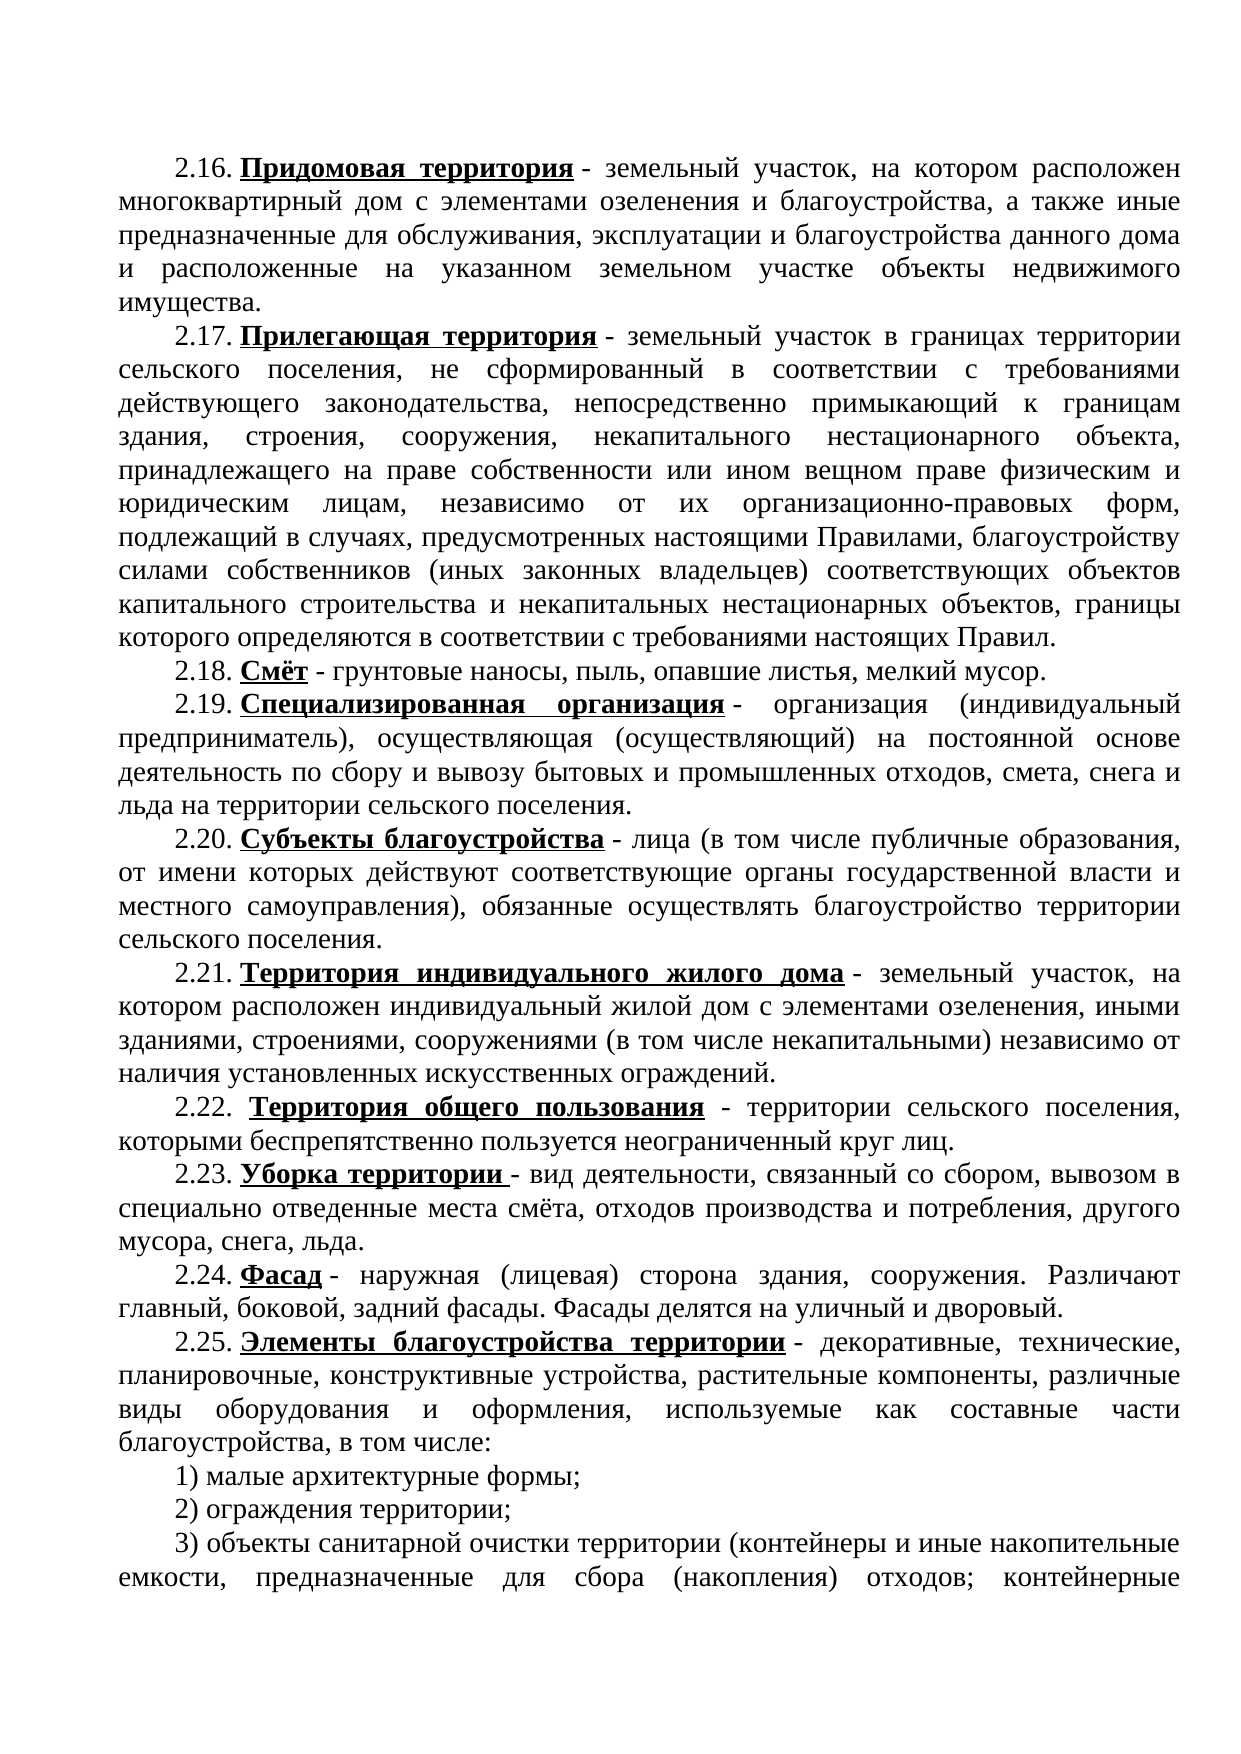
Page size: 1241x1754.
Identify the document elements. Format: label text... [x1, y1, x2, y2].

text 2) ограждения территории; [118, 1492, 1181, 1525]
text 2.16. Придомовая территория - земельный участок, на котором расположен многоквартирный дом с элементами озеленения и благоустройства, а также иные предназначенные для обслуживания, эксплуатации и благоустройства данного дома и расположенные на указанном земельном участке объекты недвижимого имущества. [118, 150, 1181, 318]
text 2.23. Уборка территории - вид деятельности, связанный со сбором, вывозом в специально отведенные места смёта, отходов производства и потребления, другого мусора, снега, льда. [118, 1156, 1181, 1257]
text 2.19. Специализированная организация - организация (индивидуальный предприниматель), осуществляющая (осуществляющий) на постоянной основе деятельность по сбору и вывозу бытовых и промышленных отходов, смета, снега и льда на территории сельского поселения. [118, 687, 1181, 821]
text 2.22. Территория общего пользования - территории сельского поселения, которыми беспрепятственно пользуется неограниченный круг лиц. [118, 1089, 1181, 1156]
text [118, 1525, 1181, 1592]
text 2.25. Элементы благоустройства территории - декоративные, технические, планировочные, конструктивные устройства, растительные компоненты, различные виды оборудования и оформления, используемые как составные части благоустройства, в том числе: [118, 1324, 1181, 1458]
text 2.21. Территория индивидуального жилого дома - земельный участок, на котором расположен индивидуальный жилой дом с элементами озеленения, иными зданиями, строениями, сооружениями (в том числе некапитальными) независимо от наличия установленных искусственных ограждений. [118, 955, 1181, 1089]
text 2.24. Фасад - наружная (лицевая) сторона здания, сооружения. Различают главный, боковой, задний фасады. Фасады делятся на уличный и дворовый. [118, 1257, 1181, 1324]
text 1) малые архитектурные формы; [118, 1458, 1181, 1492]
text 2.18. Смёт - грунтовые наносы, пыль, опавшие листья, мелкий мусор. [118, 653, 1181, 687]
text 2.20. Субъекты благоустройства - лица (в том числе публичные образования, от имени которых действуют соответствующие органы государственной власти и местного самоуправления), обязанные осуществлять благоустройство территории сельского поселения. [118, 821, 1181, 955]
text 2.17. Прилегающая территория - земельный участок в границах территории сельского поселения, не сформированный в соответствии с требованиями действующего законодательства, непосредственно примыкающий к границам здания, строения, сооружения, некапитального нестационарного объекта, принадлежащего на праве собственности или ином вещном праве физическим и юридическим лицам, независимо от их организационно-правовых форм, подлежащий в случаях, предусмотренных настоящими Правилами, благоустройству силами собственников (иных законных владельцев) соответствующих объектов капитального строительства и некапитальных нестационарных объектов, границы которого определяются в соответствии с требованиями настоящих Правил. [118, 318, 1181, 653]
